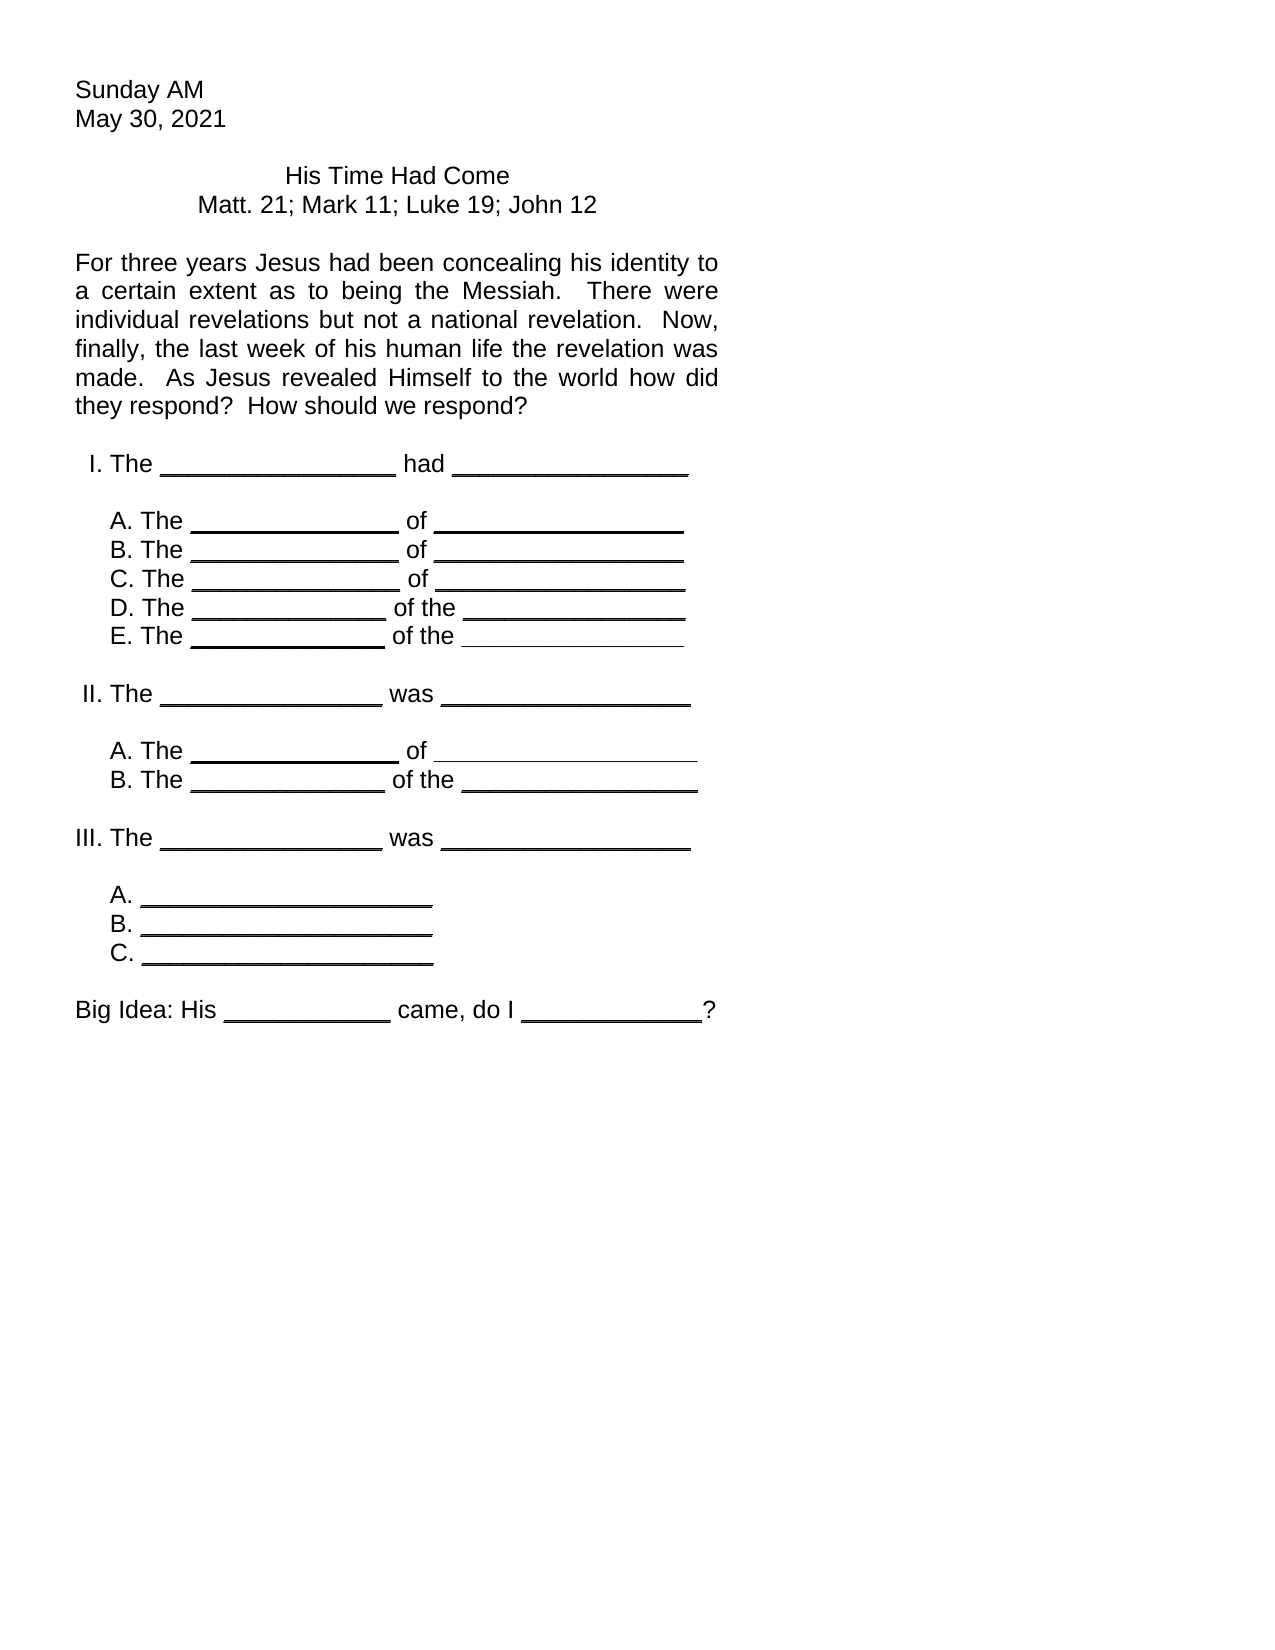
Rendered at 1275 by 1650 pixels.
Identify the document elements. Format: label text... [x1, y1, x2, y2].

text A. The _______________ of ___________________ [75, 736, 720, 765]
text II. The ________________ was __________________ [75, 679, 720, 707]
text Matt. 21; Mark 11; Luke 19; John 12 [75, 190, 720, 219]
text A. The _______________ of __________________ [75, 506, 720, 535]
text B. The ______________ of the _________________ [75, 765, 720, 794]
text III. The ________________ was __________________ [75, 822, 720, 851]
text E. The ______________ of the ________________ [75, 621, 720, 650]
text D. The ______________ of the ________________ [75, 592, 720, 621]
text I. The _________________ had _________________ [75, 449, 720, 477]
text Big Idea: His ____________ came, do I _____________? [75, 995, 720, 1024]
text A. _____________________ [75, 880, 720, 909]
text For three years Jesus had been concealing his identity to a certain extent as to being the Messiah. There were individual revelations but not a national revelation. Now, finally, the last week of his human life the revelation was made. As Jesus revealed Himself to the world how did they respond? How should we respond? [75, 247, 720, 420]
text May 30, 2021 [75, 104, 720, 132]
text His Time Had Come [75, 161, 720, 190]
text B. _____________________ [75, 909, 720, 937]
text B. The _______________ of __________________ [75, 535, 720, 564]
text C. _____________________ [75, 937, 720, 966]
text C. The _______________ of __________________ [75, 564, 720, 592]
text Sunday AM [75, 75, 720, 104]
